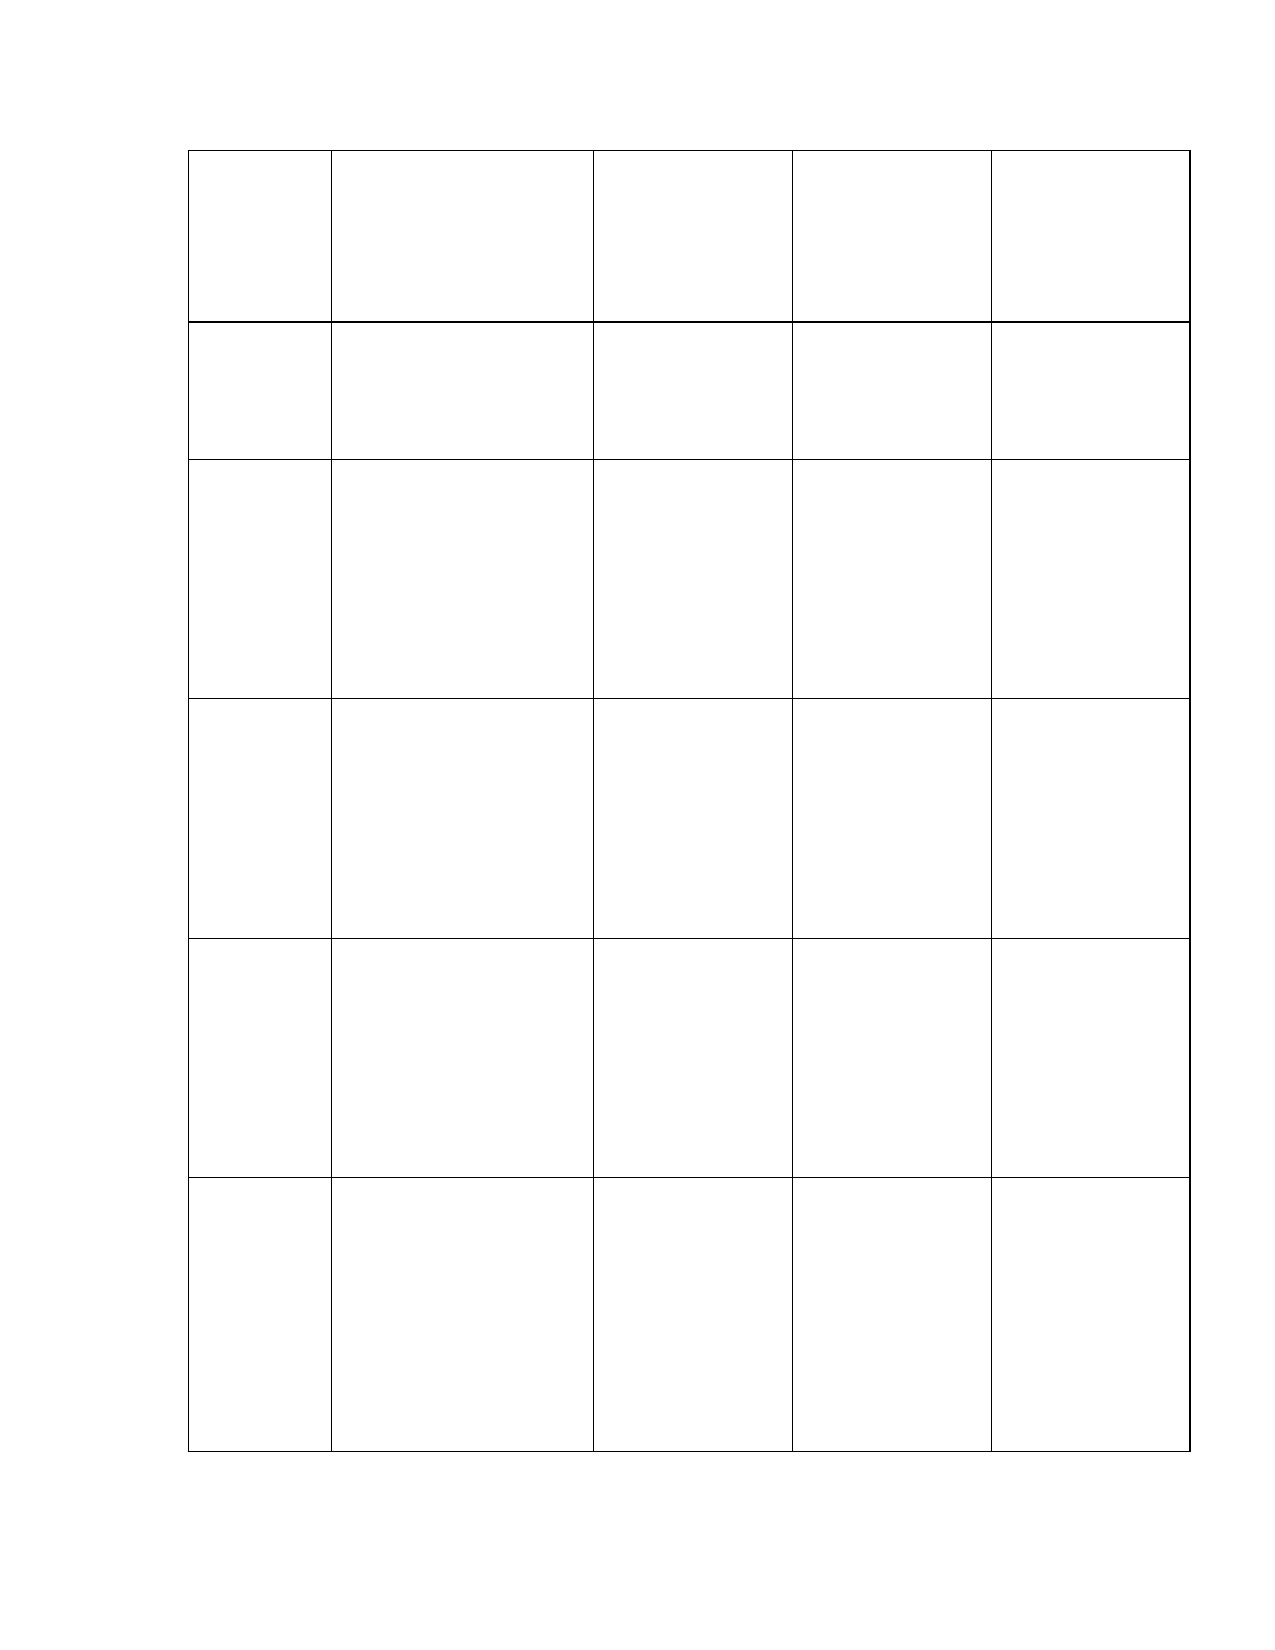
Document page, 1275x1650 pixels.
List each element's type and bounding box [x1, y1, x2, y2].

table_cell [189, 1178, 331, 1451]
table_cell [594, 151, 792, 321]
table_cell [189, 699, 331, 938]
table_cell [992, 939, 1189, 1177]
table_cell [992, 1178, 1189, 1451]
table_cell [332, 939, 593, 1177]
table_cell [189, 323, 331, 459]
table_cell [332, 699, 593, 938]
table_cell [793, 151, 991, 321]
table_cell [793, 939, 991, 1177]
table_cell [332, 1178, 593, 1451]
table_cell [594, 1178, 792, 1451]
table_cell [594, 323, 792, 459]
table_cell [189, 460, 331, 698]
table_cell [992, 699, 1189, 938]
table_cell [332, 151, 593, 321]
table_cell [189, 151, 331, 321]
table_cell [992, 460, 1189, 698]
table_cell [332, 323, 593, 459]
table_cell [594, 460, 792, 698]
table_cell [793, 460, 991, 698]
table_cell [793, 323, 991, 459]
table_cell [793, 1178, 991, 1451]
table_cell [992, 323, 1189, 459]
table_cell [594, 699, 792, 938]
table_cell [793, 699, 991, 938]
table_cell [332, 460, 593, 698]
table_cell [594, 939, 792, 1177]
table_cell [992, 151, 1189, 321]
table_cell [189, 939, 331, 1177]
